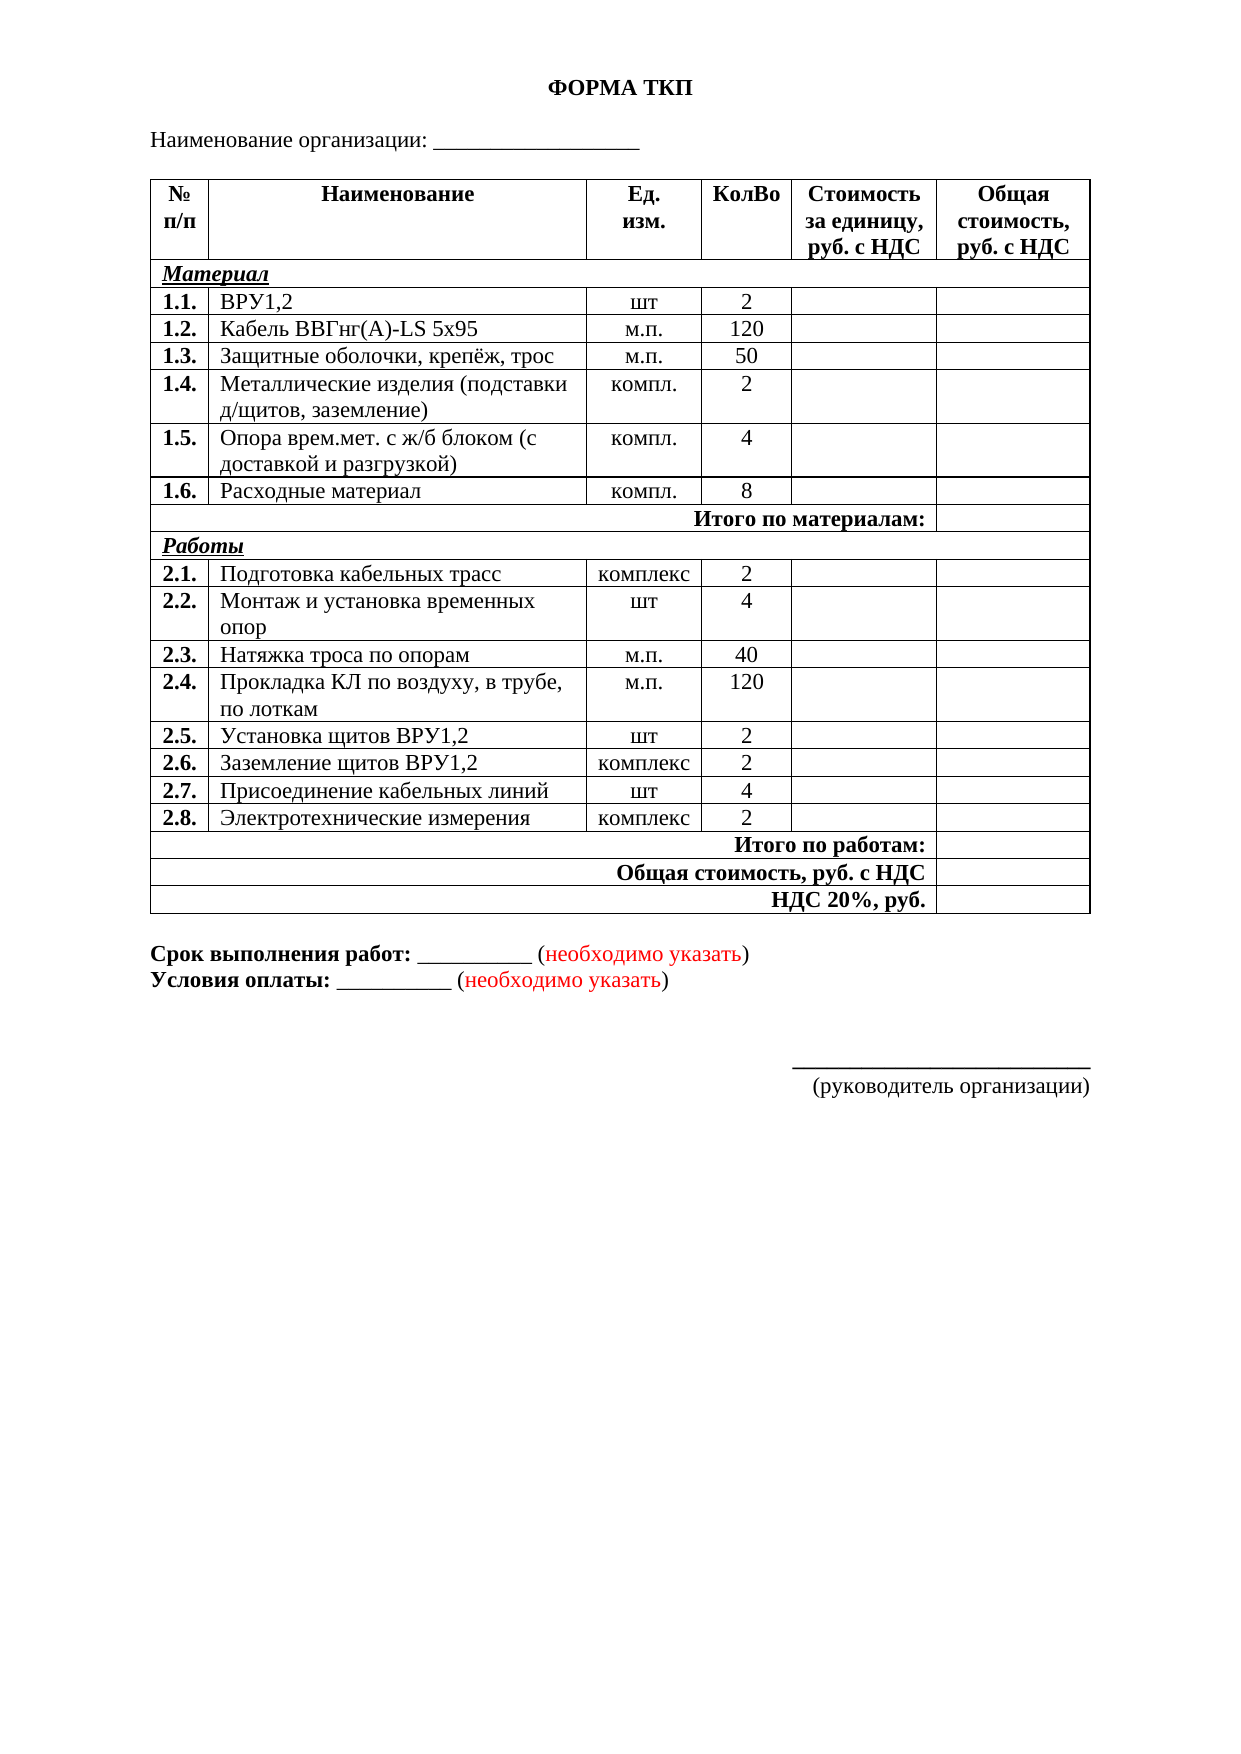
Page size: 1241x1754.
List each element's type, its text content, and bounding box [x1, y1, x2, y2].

table_cell [792, 288, 936, 314]
table_cell 2 [702, 370, 791, 423]
table_cell [792, 478, 936, 504]
table_cell Общая стоимость, руб. с НДС [151, 859, 936, 885]
table_cell Защитные оболочки, крепёж, трос [209, 343, 586, 369]
table_cell 120 [702, 668, 791, 721]
table_cell [937, 370, 1089, 423]
text ФОРМА ТКП [150, 74, 1090, 100]
table_cell 2.2. [151, 587, 208, 640]
table_cell [792, 315, 936, 342]
table_cell комплекс [587, 560, 701, 586]
table_cell [937, 668, 1089, 721]
table_cell 8 [702, 478, 791, 504]
table_cell 2.7. [151, 777, 208, 803]
table_cell Итого по материалам: [151, 505, 936, 531]
table_cell 1.1. [151, 288, 208, 314]
table_cell 2.8. [151, 804, 208, 831]
table_header Ед. изм. [587, 180, 701, 259]
table_cell НДС 20%, руб. [151, 886, 936, 913]
table_cell [937, 641, 1089, 667]
table_cell м.п. [587, 668, 701, 721]
table_cell 1.4. [151, 370, 208, 423]
table_cell компл. [587, 424, 701, 476]
table_header Наименование [209, 180, 586, 259]
table_cell [792, 777, 936, 803]
text Срок выполнения работ: __________ (необходимо указать) [150, 940, 1090, 966]
table_cell Расходные материал [209, 478, 586, 504]
table_cell шт [587, 288, 701, 314]
table_cell 2.6. [151, 749, 208, 776]
table_cell комплекс [587, 749, 701, 776]
table_cell [937, 859, 1089, 885]
table_cell компл. [587, 478, 701, 504]
table_cell Работы [151, 532, 1089, 559]
table_cell 2.3. [151, 641, 208, 667]
table_cell [792, 587, 936, 640]
table_cell 2 [702, 804, 791, 831]
table_cell Прокладка КЛ по воздуху, в трубе, по лоткам [209, 668, 586, 721]
table_cell Кабель ВВГнг(А)-LS 5х95 [209, 315, 586, 342]
table_cell Присоединение кабельных линий [209, 777, 586, 803]
table_cell шт [587, 722, 701, 748]
table_cell [937, 587, 1089, 640]
table_cell шт [587, 777, 701, 803]
table_cell Натяжка троса по опорам [209, 641, 586, 667]
table_cell 4 [702, 587, 791, 640]
table_cell компл. [587, 370, 701, 423]
table_cell Установка щитов ВРУ1,2 [209, 722, 586, 748]
table_header Стоимость за единицу, руб. с НДС [792, 180, 936, 259]
table_cell м.п. [587, 343, 701, 369]
table_cell 2 [702, 560, 791, 586]
table_header КолВо [702, 180, 791, 259]
table_cell [937, 886, 1089, 913]
table_cell 1.6. [151, 478, 208, 504]
table_cell [792, 749, 936, 776]
table_cell [937, 505, 1089, 531]
table_cell [937, 560, 1089, 586]
table_cell [937, 424, 1089, 476]
table_cell 2 [702, 722, 791, 748]
table_header № п/п [151, 180, 208, 259]
table_cell Металлические изделия (подставки д/щитов, заземление) [209, 370, 586, 423]
table_cell Итого по работам: [151, 832, 936, 858]
table_header Общая стоимость, руб. с НДС [937, 180, 1089, 259]
table_cell [792, 804, 936, 831]
table_cell [937, 478, 1089, 504]
table_cell 2.1. [151, 560, 208, 586]
table_cell 2.5. [151, 722, 208, 748]
table_cell Материал [151, 260, 1089, 287]
table_cell шт [587, 587, 701, 640]
table_cell [937, 832, 1089, 858]
table_cell Опора врем.мет. с ж/б блоком (с доставкой и разгрузкой) [209, 424, 586, 476]
table_cell [792, 560, 936, 586]
table_cell [792, 722, 936, 748]
table_cell 50 [702, 343, 791, 369]
table_cell 2 [702, 749, 791, 776]
text __________________________ [150, 1046, 1090, 1072]
table_cell Подготовка кабельных трасс [209, 560, 586, 586]
table_cell [937, 804, 1089, 831]
table_cell [792, 343, 936, 369]
table_cell [792, 668, 936, 721]
table_cell 2 [702, 288, 791, 314]
table_cell 120 [702, 315, 791, 342]
table_cell 2.4. [151, 668, 208, 721]
table_cell [937, 722, 1089, 748]
table_cell 1.3. [151, 343, 208, 369]
table_cell [937, 343, 1089, 369]
table_cell м.п. [587, 641, 701, 667]
table_cell [937, 749, 1089, 776]
table_cell Монтаж и установка временных опор [209, 587, 586, 640]
table_cell комплекс [587, 804, 701, 831]
table_cell [792, 370, 936, 423]
table_cell ВРУ1,2 [209, 288, 586, 314]
table_cell 4 [702, 777, 791, 803]
table_cell [792, 424, 936, 476]
table_cell [937, 288, 1089, 314]
table_cell 4 [702, 424, 791, 476]
table_cell 1.5. [151, 424, 208, 476]
table_cell м.п. [587, 315, 701, 342]
table_cell Электротехнические измерения [209, 804, 586, 831]
text Условия оплаты: __________ (необходимо указать) [150, 966, 1090, 993]
table_cell [937, 315, 1089, 342]
table_cell 40 [702, 641, 791, 667]
text (руководитель организации) [150, 1072, 1090, 1098]
table_cell 1.2. [151, 315, 208, 342]
table_cell Заземление щитов ВРУ1,2 [209, 749, 586, 776]
table_cell [792, 641, 936, 667]
text Наименование организации: __________________ [150, 127, 1090, 153]
table_cell [937, 777, 1089, 803]
